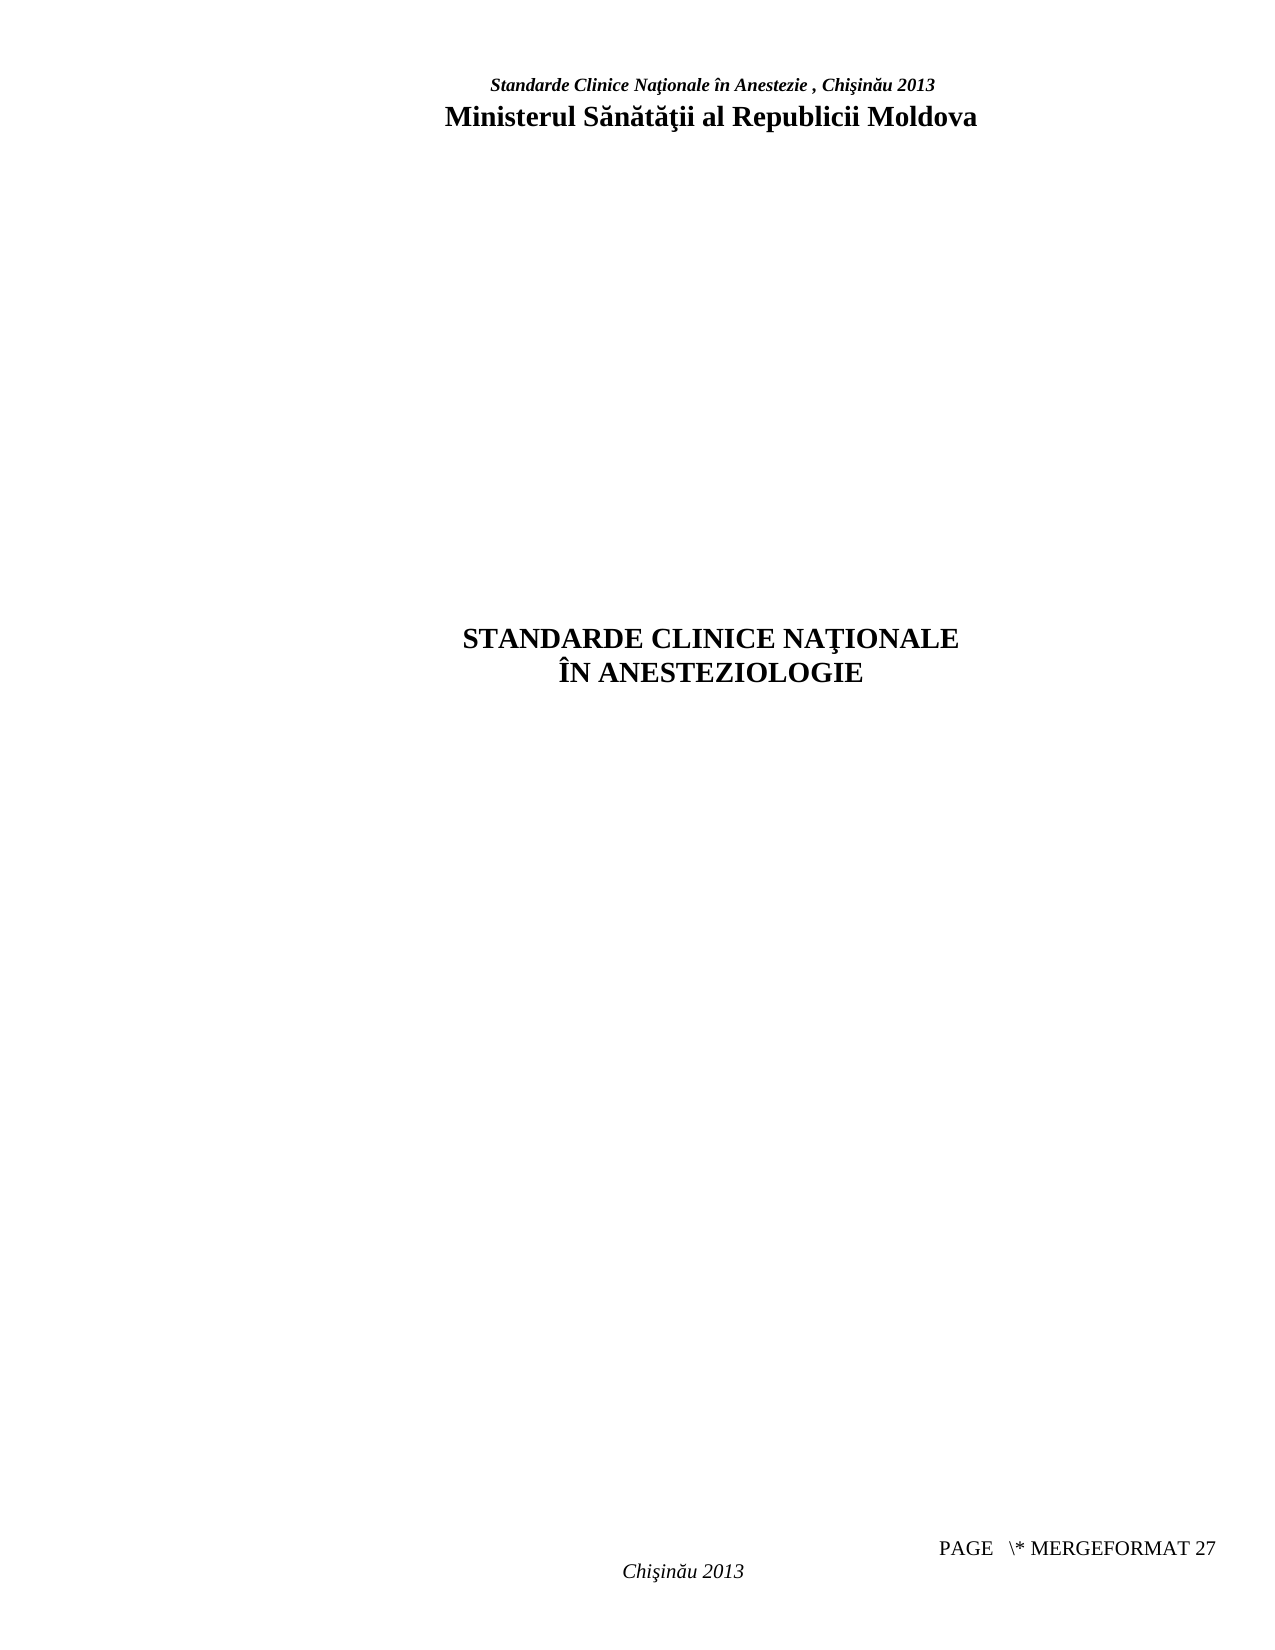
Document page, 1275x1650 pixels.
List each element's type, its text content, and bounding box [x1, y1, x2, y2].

text ÎN ANESTEZIOLOGIE [150, 655, 1216, 689]
text Ministerul Sănătăţii al Republicii Moldova [150, 99, 1216, 133]
text STANDARDE CLINICE NAŢIONALE [150, 622, 1216, 655]
